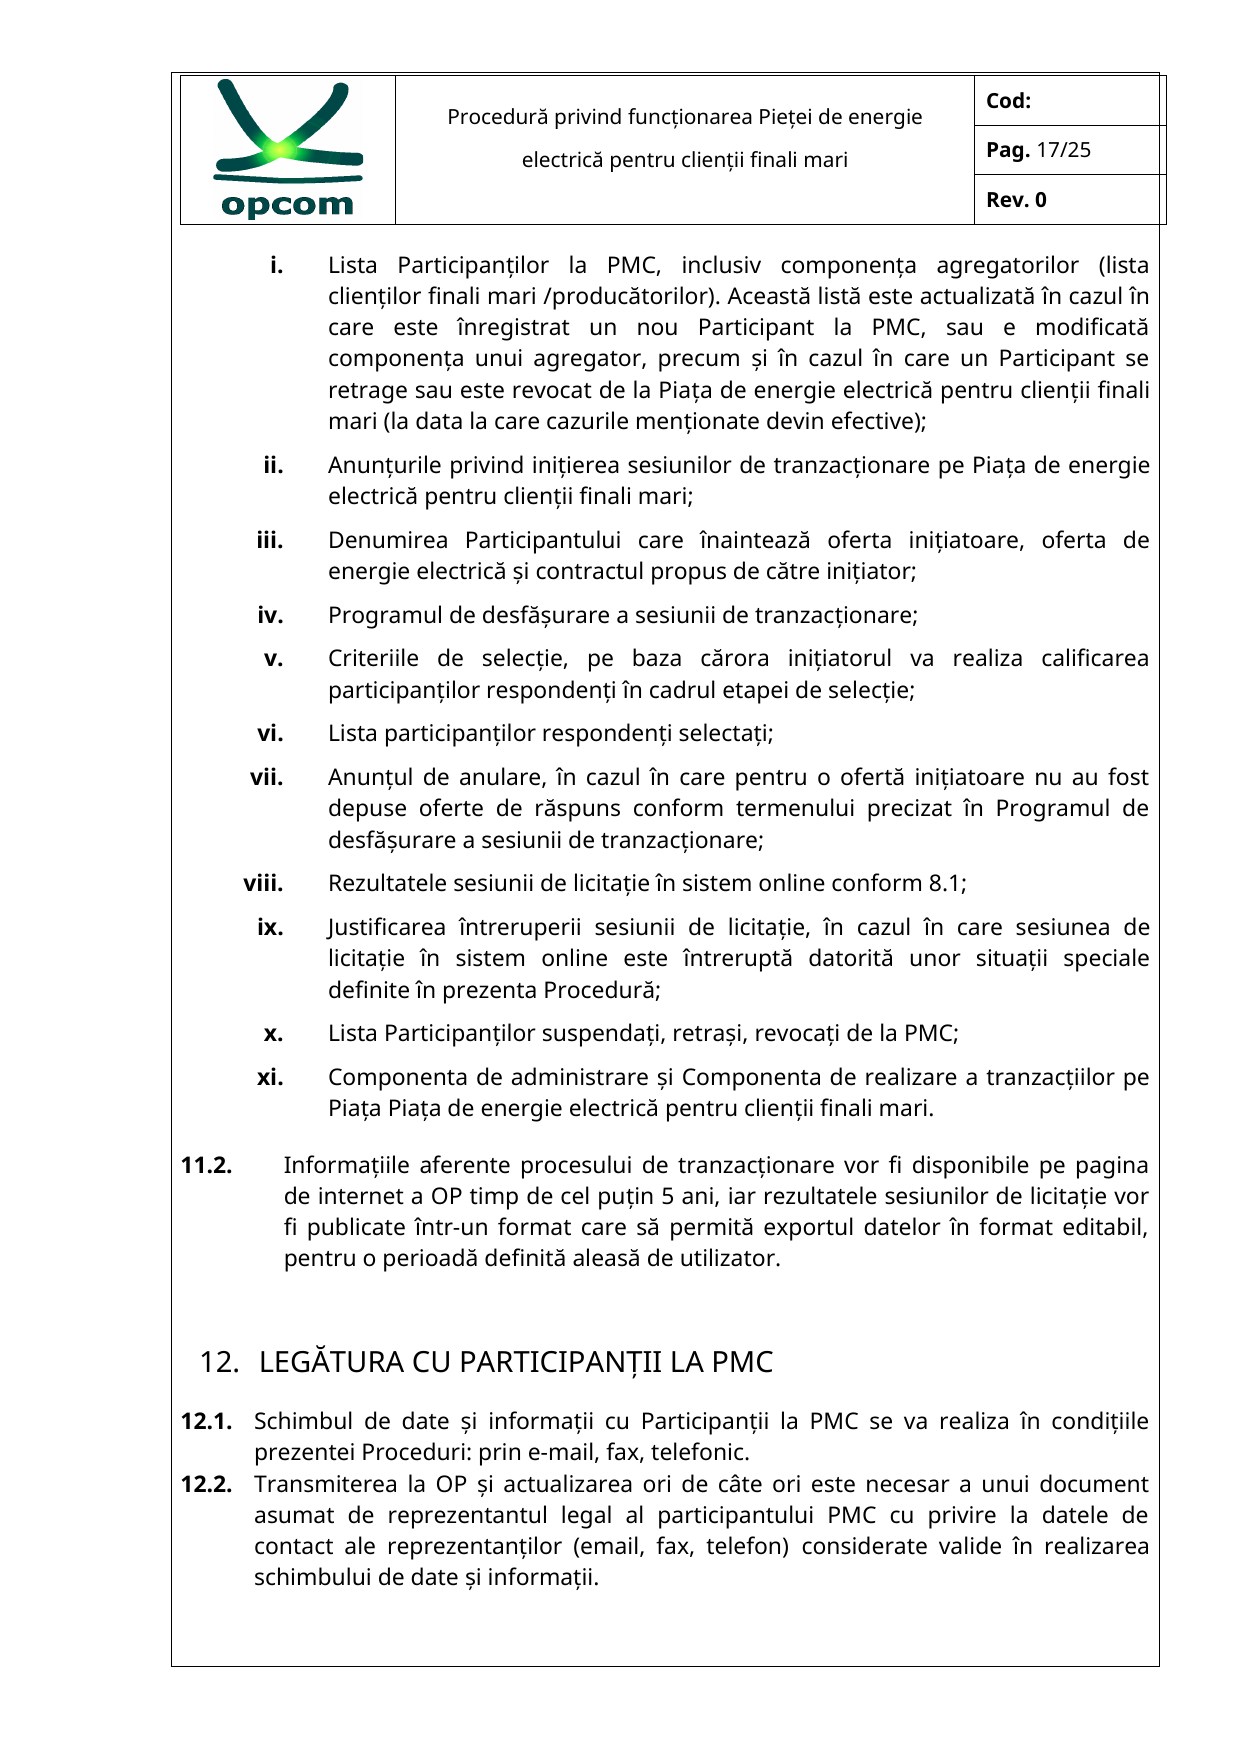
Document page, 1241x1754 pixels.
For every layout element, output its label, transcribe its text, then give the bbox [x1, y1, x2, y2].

text LEGĂTURA CU PARTICIPANŢII LA PMC [199, 1341, 1150, 1381]
list Programul de desfăşurare a sesiunii de tranzacţionare; [283, 598, 1150, 630]
list Justificarea întreruperii sesiunii de licitaţie, în cazul în care sesiunea de licitaţie în sistem online este întreruptă datorită unor situații speciale definite în prezenta Procedură; [283, 911, 1150, 1005]
list Criteriile de selecţie, pe baza cărora inițiatorul va realiza calificarea participanţilor respondenți în cadrul etapei de selecţie; [283, 642, 1150, 705]
list Lista Participanţilor suspendați, retrași, revocați de la PMC; [283, 1017, 1150, 1048]
list Anunţul de anulare, în cazul în care pentru o ofertă inițiatoare nu au fost depuse oferte de răspuns conform termenului precizat în Programul de desfăşurare a sesiunii de tranzacţionare; [283, 761, 1150, 855]
picture [213, 79, 364, 220]
list Lista Participanţilor la PMC, inclusiv componența agregatorilor (lista clienţilor finali mari /producătorilor). Această listă este actualizată în cazul în care este înregistrat un nou Participant la PMC, sau e modificată componenţa unui agregator, precum și în cazul în care un Participant se retrage sau este revocat de la Piaţa de energie electrică pentru clienţii finali mari (la data la care cazurile menţionate devin efective); [283, 248, 1150, 436]
text Schimbul de date şi informaţii cu Participanţii la PMC se va realiza în condițiile prezentei Proceduri: prin e-mail, fax, telefonic. [180, 1405, 1150, 1468]
list Denumirea Participantului care înaintează oferta inițiatoare, oferta de energie electrică şi contractul propus de către inițiator; [283, 523, 1150, 586]
list Componenta de administrare şi Componenta de realizare a tranzacțiilor pe Piaţa Piaţa de energie electrică pentru clienţii finali mari. [283, 1061, 1150, 1123]
text Informaţiile aferente procesului de tranzacționare vor fi disponibile pe pagina de internet a OP timp de cel puţin 5 ani, iar rezultatele sesiunilor de licitaţie vor fi publicate într-un format care să permită exportul datelor în format editabil, pentru o perioadă definită aleasă de utilizator. [180, 1148, 1150, 1273]
list Lista participanților respondenți selectați; [283, 717, 1150, 748]
list Rezultatele sesiunii de licitaţie în sistem online conform 8.1; [283, 867, 1150, 898]
text Transmiterea la OP și actualizarea ori de câte ori este necesar a unui document asumat de reprezentantul legal al participantului PMC cu privire la datele de contact ale reprezentanților (email, fax, telefon) considerate valide în realizarea schimbului de date și informații. [180, 1468, 1150, 1593]
list Anunțurile privind inițierea sesiunilor de tranzacționare pe Piaţa de energie electrică pentru clienţii finali mari; [283, 448, 1150, 511]
